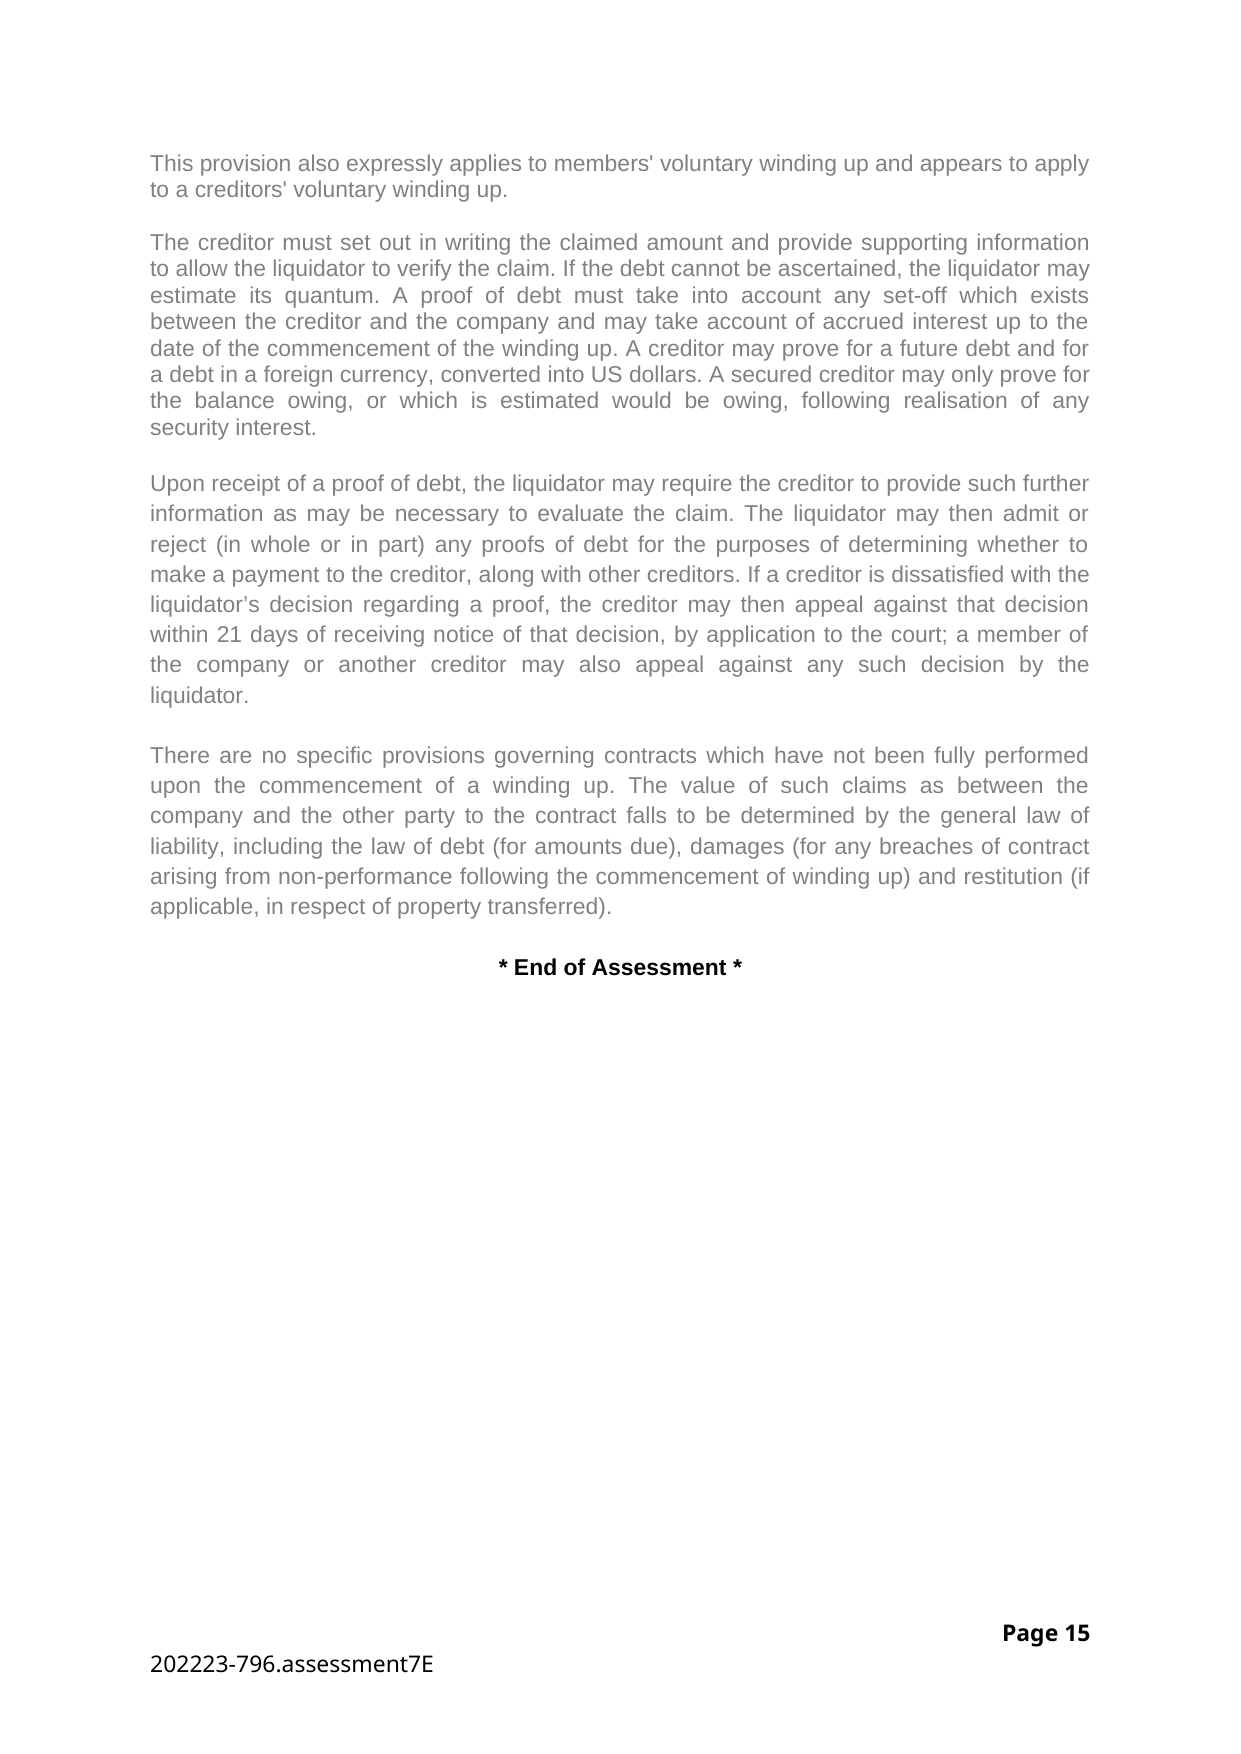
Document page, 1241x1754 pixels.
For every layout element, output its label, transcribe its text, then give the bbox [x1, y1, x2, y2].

text There are no specific provisions governing contracts which have not been fully performed upon the commencement of a winding up. The value of such claims as between the company and the other party to the contract falls to be determined by the general law of liability, including the law of debt (for amounts due), damages (for any breaches of contract arising from non-performance following the commencement of winding up) and restitution (if applicable, in respect of property transferred). [150, 742, 1090, 919]
text The creditor must set out in writing the claimed amount and provide supporting information to allow the liquidator to verify the claim. If the debt cannot be ascertained, the liquidator may estimate its quantum. A proof of debt must take into account any set-off which exists between the creditor and the company and may take account of accrued interest up to the date of the commencement of the winding up. A creditor may prove for a future debt and for a debt in a foreign currency, converted into US dollars. A secured creditor may only prove for the balance owing, or which is estimated would be owing, following realisation of any security interest. [150, 229, 1090, 440]
text * End of Assessment * [150, 953, 1090, 980]
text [150, 150, 1090, 203]
text Upon receipt of a proof of debt, the liquidator may require the creditor to provide such further information as may be necessary to evaluate the claim. The liquidator may then admit or reject (in whole or in part) any proofs of debt for the purposes of determining whether to make a payment to the creditor, along with other creditors. If a creditor is dissatisfied with the liquidator’s decision regarding a proof, the creditor may then appeal against that decision within 21 days of receiving notice of that decision, by application to the court; a member of the company or another creditor may also appeal against any such decision by the liquidator. [150, 470, 1090, 708]
